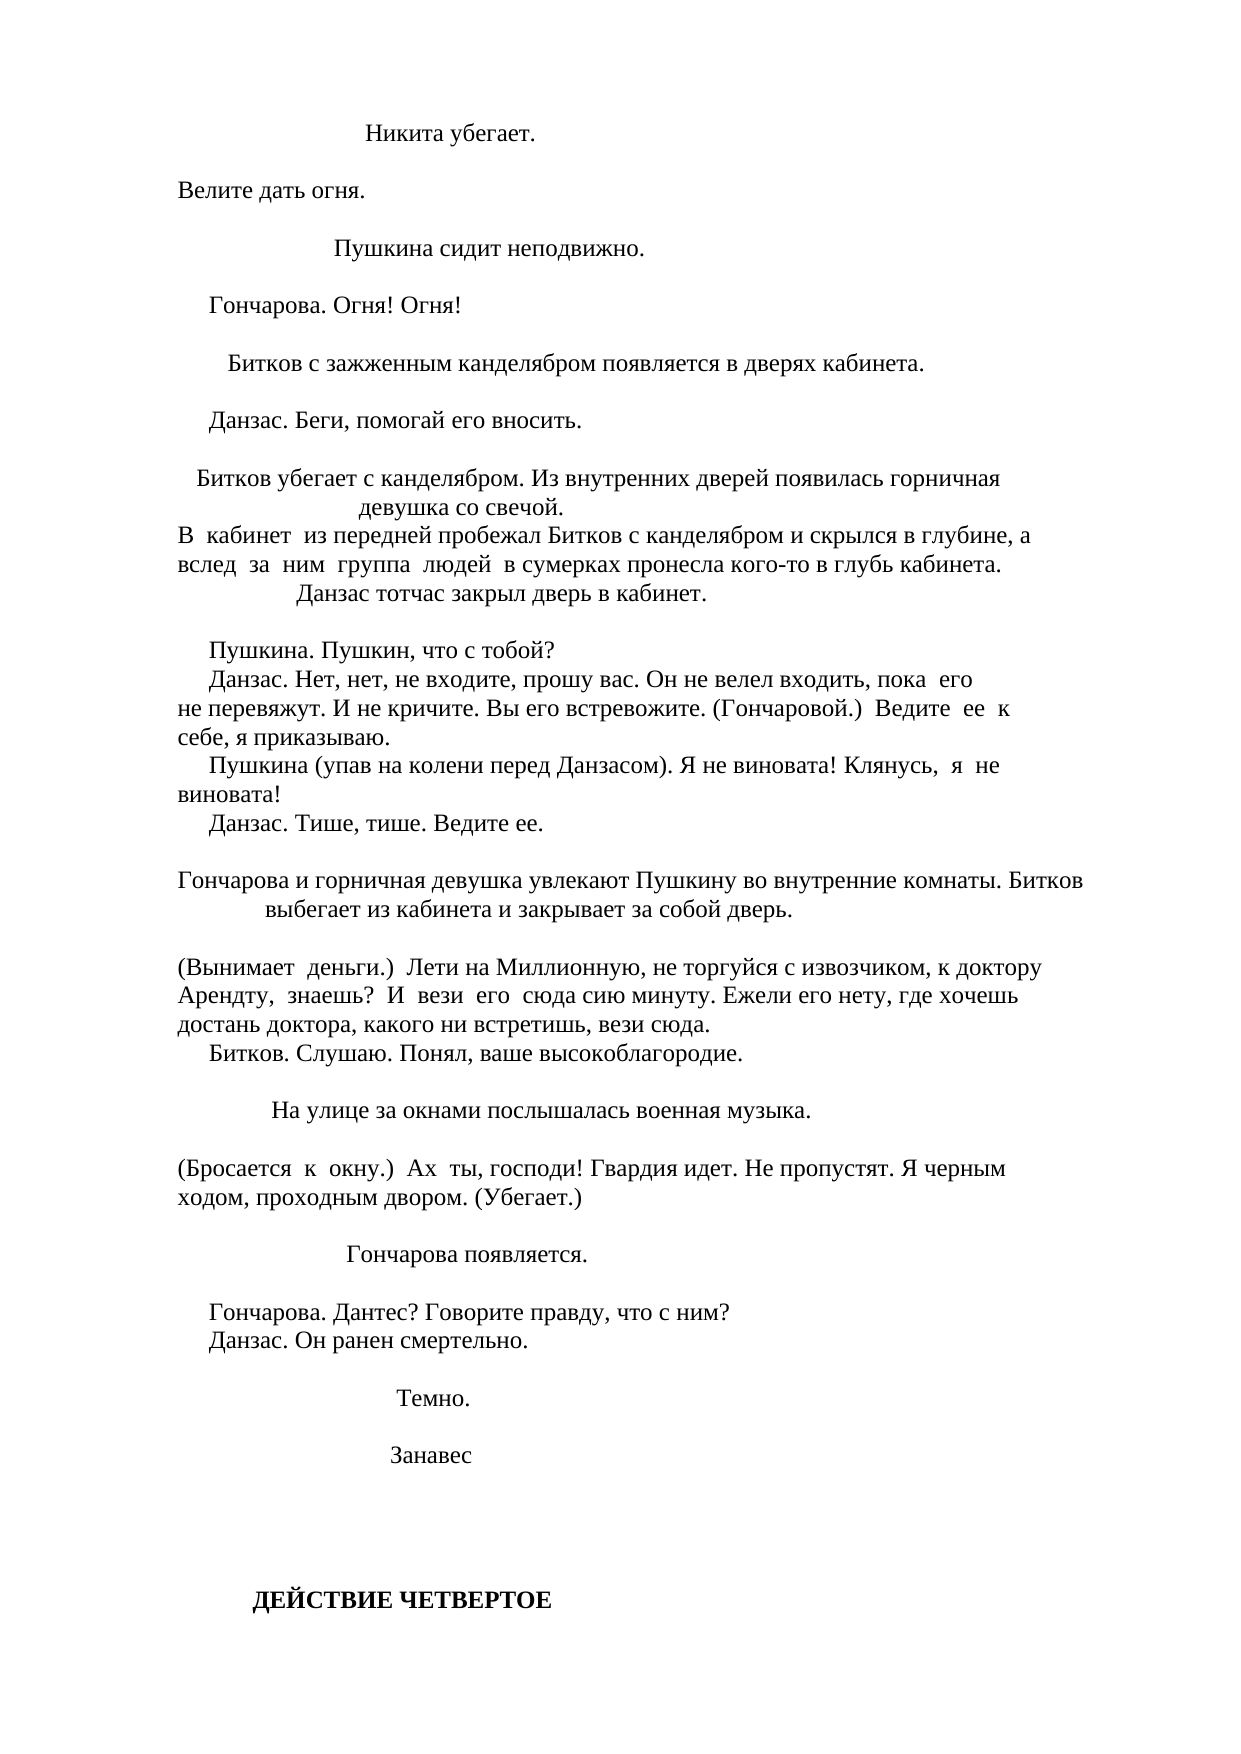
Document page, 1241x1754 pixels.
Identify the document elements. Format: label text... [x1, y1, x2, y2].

text Битков с зажженным канделябром появляется в дверях кабинета. [177, 348, 1152, 377]
text Занавес [177, 1441, 1152, 1469]
text ходом, проходным двором. (Убегает.) [177, 1182, 1152, 1211]
text В кабинет из передней пробежал Битков с канделябром и скрылся в глубине, а [177, 521, 1152, 549]
text виновата! [177, 779, 1152, 808]
text Пушкина сидит неподвижно. [177, 233, 1152, 262]
text выбегает из кабинета и закрывает за собой дверь. [177, 894, 1152, 923]
text Данзас. Беги, помогай его вносить. [177, 406, 1152, 434]
text Данзас тотчас закрыл дверь в кабинет. [177, 578, 1152, 607]
text не перевяжут. И не кричите. Вы его встревожите. (Гончаровой.) Ведите ее к [177, 693, 1152, 722]
text Гончарова. Дантес? Говорите правду, что с ним? [177, 1297, 1152, 1326]
text Гончарова и горничная девушка увлекают Пушкину во внутренние комнаты. Битков [177, 866, 1152, 894]
text Битков убегает с канделябром. Из внутренних дверей появилась горничная [177, 463, 1152, 492]
text (Вынимает деньги.) Лети на Миллионную, не торгуйся с извозчиком, к доктору [177, 952, 1152, 981]
text Арендту, знаешь? И вези его сюда сию минуту. Ежели его нету, где хочешь [177, 981, 1152, 1009]
text (Бросается к окну.) Ах ты, господи! Гвардия идет. Не пропустят. Я черным [177, 1153, 1152, 1182]
text вслед за ним группа людей в сумерках пронесла кого-то в глубь кабинета. [177, 549, 1152, 578]
text достань доктора, какого ни встретишь, вези сюда. [177, 1009, 1152, 1038]
text Темно. [177, 1383, 1152, 1412]
text себе, я приказываю. [177, 722, 1152, 751]
text Данзас. Он ранен смертельно. [177, 1326, 1152, 1354]
text На улице за окнами послышалась военная музыка. [177, 1096, 1152, 1124]
text Гончарова. Огня! Огня! [177, 291, 1152, 319]
text Никита убегает. [177, 118, 1152, 147]
text Гончарова появляется. [177, 1239, 1152, 1268]
text девушка со свечой. [177, 492, 1152, 521]
text Велите дать огня. [177, 176, 1152, 204]
text Данзас. Нет, нет, не входите, прошу вас. Он не велел входить, пока его [177, 664, 1152, 693]
text Пушкина. Пушкин, что с тобой? [177, 636, 1152, 664]
text Пушкина (упав на колени перед Данзасом). Я не виновата! Клянусь, я не [177, 751, 1152, 779]
subtitle ДЕЙСТВИЕ ЧЕТВЕРТОЕ [252, 1585, 1152, 1613]
text Битков. Слушаю. Понял, ваше высокоблагородие. [177, 1038, 1152, 1067]
text Данзас. Тише, тише. Ведите ее. [177, 808, 1152, 837]
